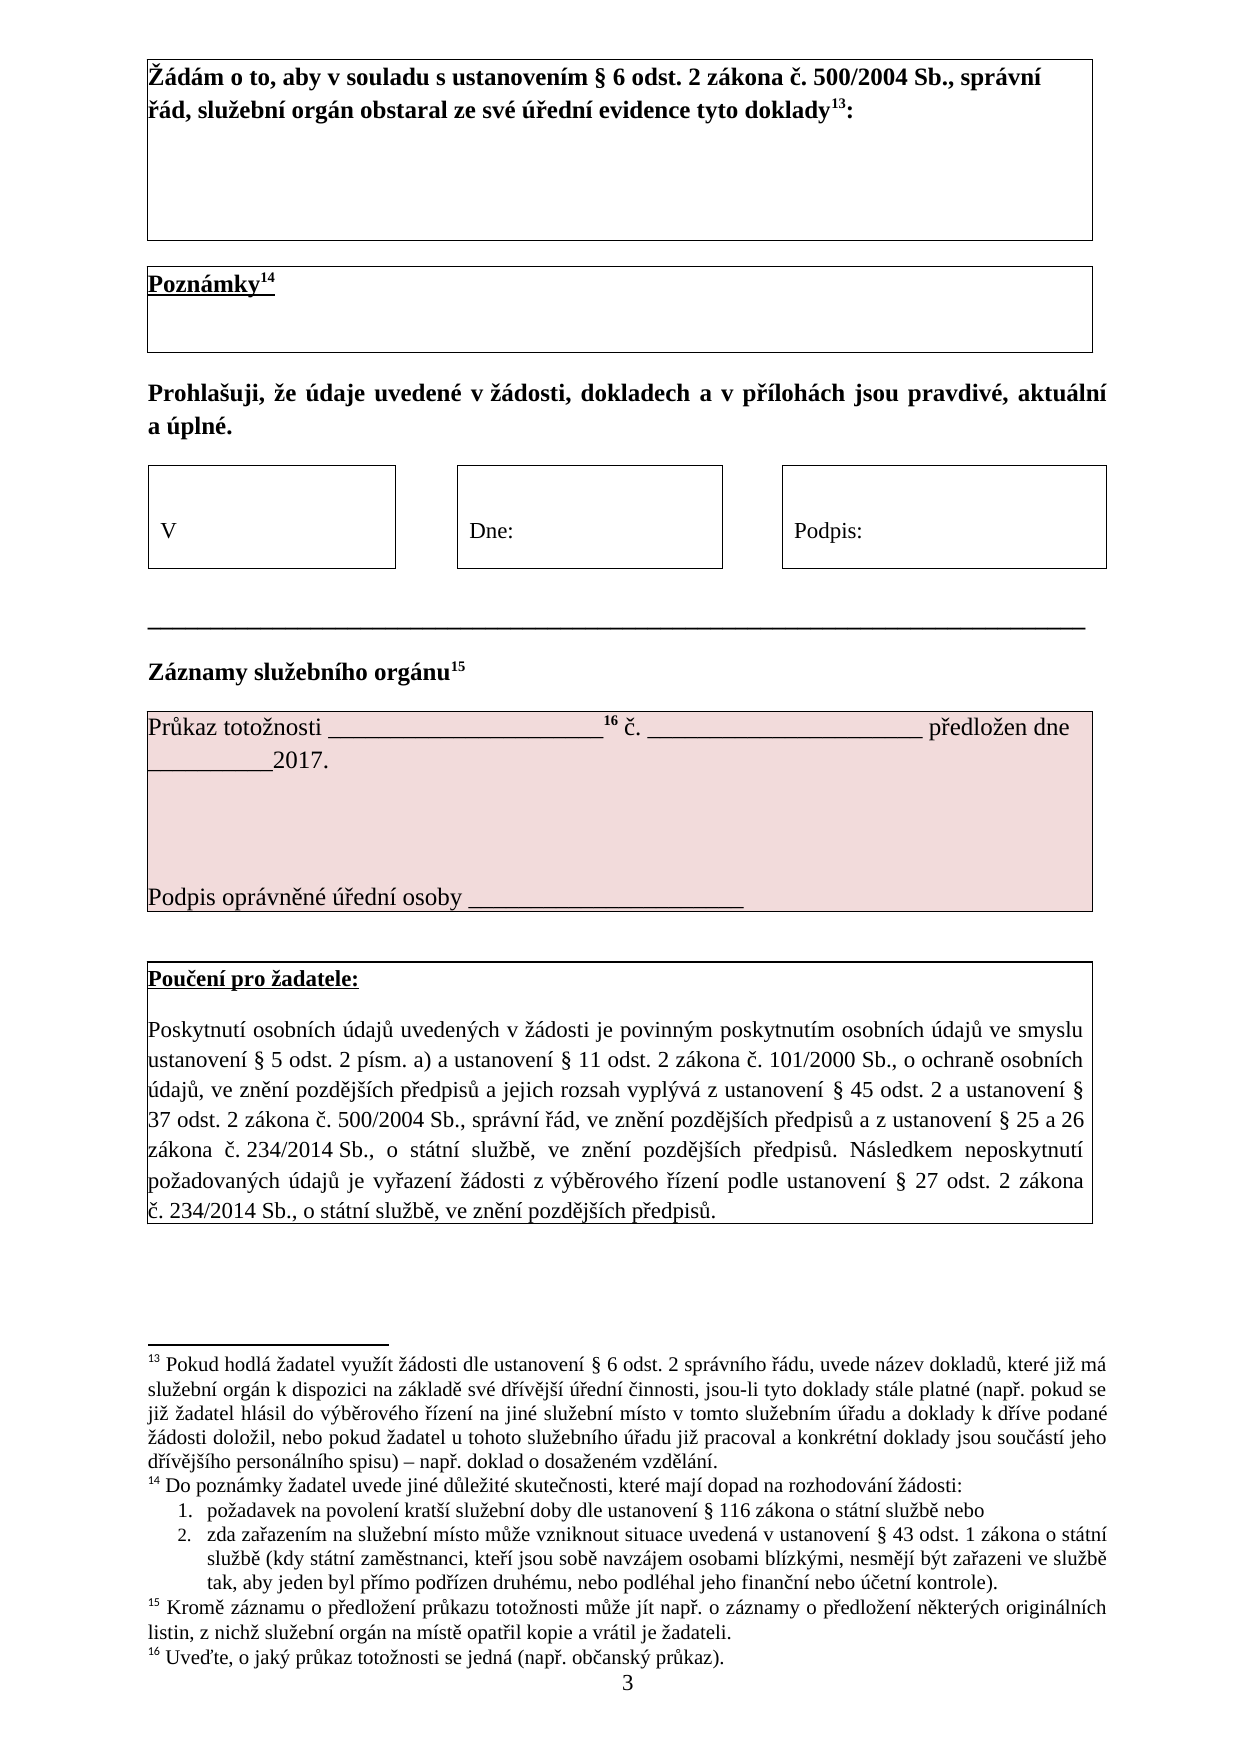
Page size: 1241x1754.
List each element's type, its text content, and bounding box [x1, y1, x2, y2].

text ___________________________________________________________________________ [148, 603, 1107, 632]
table_header V [149, 466, 395, 568]
text Žádám o to, aby v souladu s ustanovením § 6 odst. 2 zákona č. 500/2004 Sb., správní řád, služební orgán obstaral ze své úřední evidence tyto doklady: [148, 60, 1092, 124]
text Podpis oprávněné úřední osoby ______________________ [148, 881, 1092, 911]
text Poznámky [148, 267, 1092, 298]
text Prohlašuji, že údaje uvedené v žádosti, dokladech a v přílohách jsou pravdivé, aktuální a úplné. [148, 378, 1107, 440]
table_header [396, 465, 457, 568]
table_header Podpis: [783, 466, 1106, 568]
table_header [723, 465, 782, 568]
text Záznamy služebního orgánu [148, 657, 1107, 686]
text Poučení pro žadatele: [148, 963, 1092, 991]
table_header Dne: [458, 466, 722, 568]
text Průkaz totožnosti ______________________ č. ______________________ předložen dne __________2017. [148, 712, 1092, 774]
text Poskytnutí osobních údajů uvedených v žádosti je povinným poskytnutím osobních údajů ve smyslu ustanovení § 5 odst. 2 písm. a) a ustanovení § 11 odst. 2 zákona č. 101/2000 Sb., o ochraně osobních údajů, ve znění pozdějších předpisů a jejich rozsah vyplývá z ustanovení § 45 odst. 2 a ustanovení § 37 odst. 2 zákona č. 500/2004 Sb., správní řád, ve znění pozdějších předpisů a z ustanovení § 25 a 26 zákona č. 234/2014 Sb., o státní službě, ve znění pozdějších předpisů. Následkem neposkytnutí požadovaných údajů je vyřazení žádosti z výběrového řízení podle ustanovení § 27 odst. 2 zákona č. 234/2014 Sb., o státní službě, ve znění pozdějších předpisů. [148, 1012, 1092, 1223]
